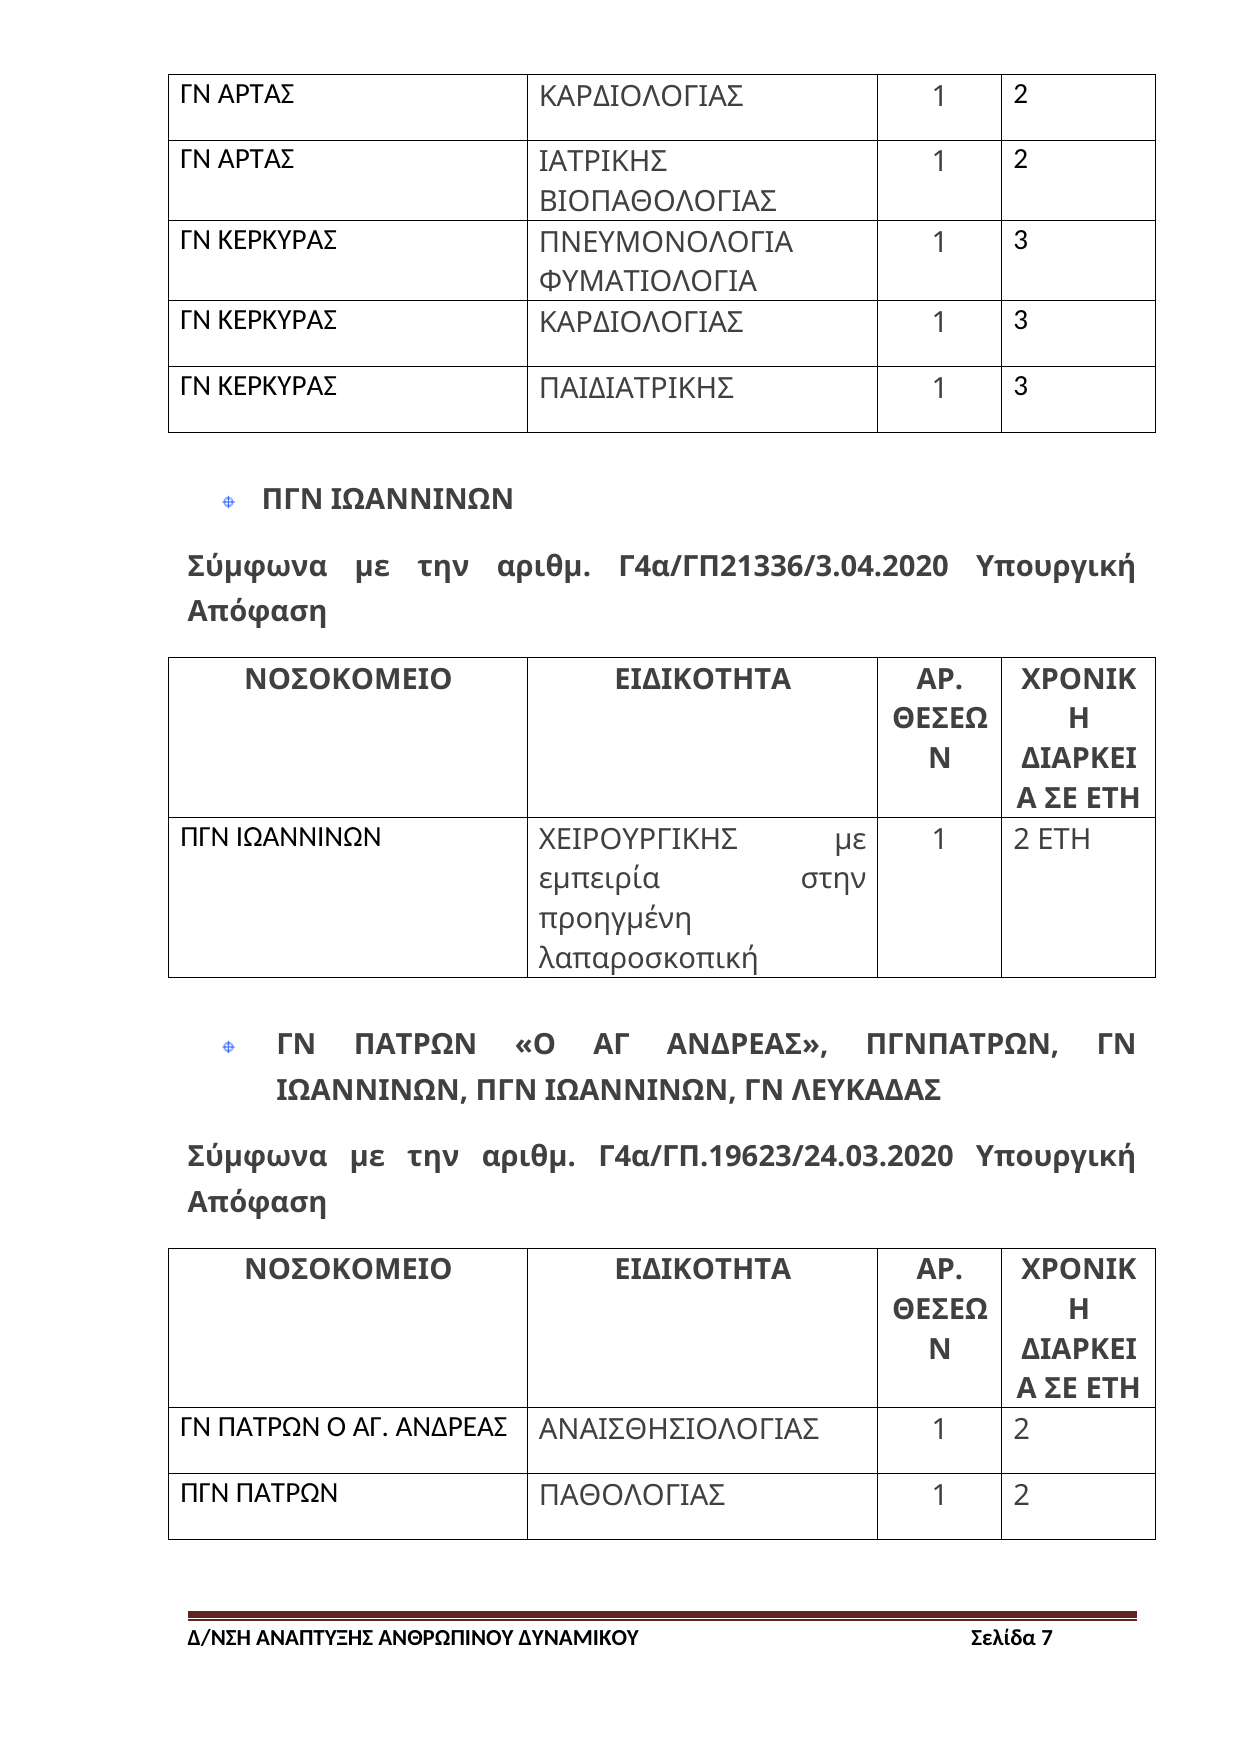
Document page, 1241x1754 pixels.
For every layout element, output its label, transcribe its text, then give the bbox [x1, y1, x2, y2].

table_header ΕΙΔΙΚΟΤΗΤΑ [528, 1249, 877, 1407]
table_cell 3 [1002, 367, 1155, 432]
table_cell 1 [878, 818, 1001, 977]
list ΓΝ ΠΑΤΡΩΝ «Ο ΑΓ ΑΝΔΡΕΑΣ», ΠΓΝΠΑΤΡΩΝ, ΓΝ ΙΩΑΝΝΙΝΩΝ, ΠΓΝ ΙΩΑΝΝΙΝΩΝ, ΓΝ ΛΕΥΚΑΔΑΣ [217, 1023, 1137, 1109]
table_cell ΚΑΡΔΙΟΛΟΓΙΑΣ [528, 75, 877, 139]
table_cell 1 [878, 75, 1001, 139]
table_cell 2 [1002, 141, 1155, 220]
table_cell ΓΝ ΠΑΤΡΩΝ Ο ΑΓ. ΑΝΔΡΕΑΣ [169, 1408, 527, 1473]
table_header ΝΟΣΟΚΟΜΕΙΟ [169, 658, 527, 817]
table_cell ΠΑΙΔΙΑΤΡΙΚΗΣ [528, 367, 877, 432]
table_cell 1 [878, 367, 1001, 432]
table_cell 1 [878, 301, 1001, 366]
table_header ΕΙΔΙΚΟΤΗΤΑ [528, 658, 877, 817]
table_cell ΓΝ ΑΡΤΑΣ [169, 75, 527, 139]
table_cell 2 [1002, 1408, 1155, 1473]
table_header ΑΡ. ΘΕΣΕΩΝ [878, 658, 1001, 817]
list ΠΓΝ ΙΩΑΝΝΙΝΩΝ [217, 478, 1137, 518]
text Σύμφωνα με την αριθμ. Γ4α/ΓΠ.19623/24.03.2020 Υπουργική Απόφαση [187, 1135, 1137, 1221]
table_cell 2 [1002, 75, 1155, 139]
table_header ΝΟΣΟΚΟΜΕΙΟ [169, 1249, 527, 1407]
table_header ΧΡΟΝΙΚΗ ΔΙΑΡΚΕΙΑ ΣΕ ΕΤΗ [1002, 1249, 1155, 1407]
table_cell ΠΑΘΟΛΟΓΙΑΣ [528, 1474, 877, 1539]
table_cell ΓΝ ΚΕΡΚΥΡΑΣ [169, 221, 527, 300]
picture [218, 1038, 235, 1055]
table_cell 2 [1002, 1474, 1155, 1539]
table_cell 3 [1002, 301, 1155, 366]
table_cell 1 [878, 1408, 1001, 1473]
table_cell 1 [878, 141, 1001, 220]
text Σύμφωνα με την αριθμ. Γ4α/ΓΠ21336/3.04.2020 Υπουργική Απόφαση [187, 545, 1137, 630]
table_cell ΠΝΕΥΜΟΝΟΛΟΓΙΑ ΦΥΜΑΤΙΟΛΟΓΙΑ [528, 221, 877, 300]
table_cell ΠΓΝ ΠΑΤΡΩΝ [169, 1474, 527, 1539]
table_cell ΙΑΤΡΙΚΗΣ ΒΙΟΠΑΘΟΛΟΓΙΑΣ [528, 141, 877, 220]
table_cell 2 ΕΤΗ [1002, 818, 1155, 977]
picture [218, 493, 235, 510]
table_cell ΑΝΑΙΣΘΗΣΙΟΛΟΓΙΑΣ [528, 1408, 877, 1473]
table_header ΧΡΟΝΙΚΗ ΔΙΑΡΚΕΙΑ ΣΕ ΕΤΗ [1002, 658, 1155, 817]
table_cell 3 [1002, 221, 1155, 300]
table_cell 1 [878, 221, 1001, 300]
table_cell ΓΝ ΚΕΡΚΥΡΑΣ [169, 301, 527, 366]
table_header ΑΡ. ΘΕΣΕΩΝ [878, 1249, 1001, 1407]
table_cell ΚΑΡΔΙΟΛΟΓΙΑΣ [528, 301, 877, 366]
table_cell 1 [878, 1474, 1001, 1539]
table_cell ΓΝ ΚΕΡΚΥΡΑΣ [169, 367, 527, 432]
table_cell ΠΓΝ ΙΩΑΝΝΙΝΩΝ [169, 818, 527, 977]
table_cell ΧΕΙΡΟΥΡΓΙΚΗΣ με εμπειρία στην προηγμένη λαπαροσκοπική [528, 818, 877, 977]
table_cell ΓΝ ΑΡΤΑΣ [169, 141, 527, 220]
